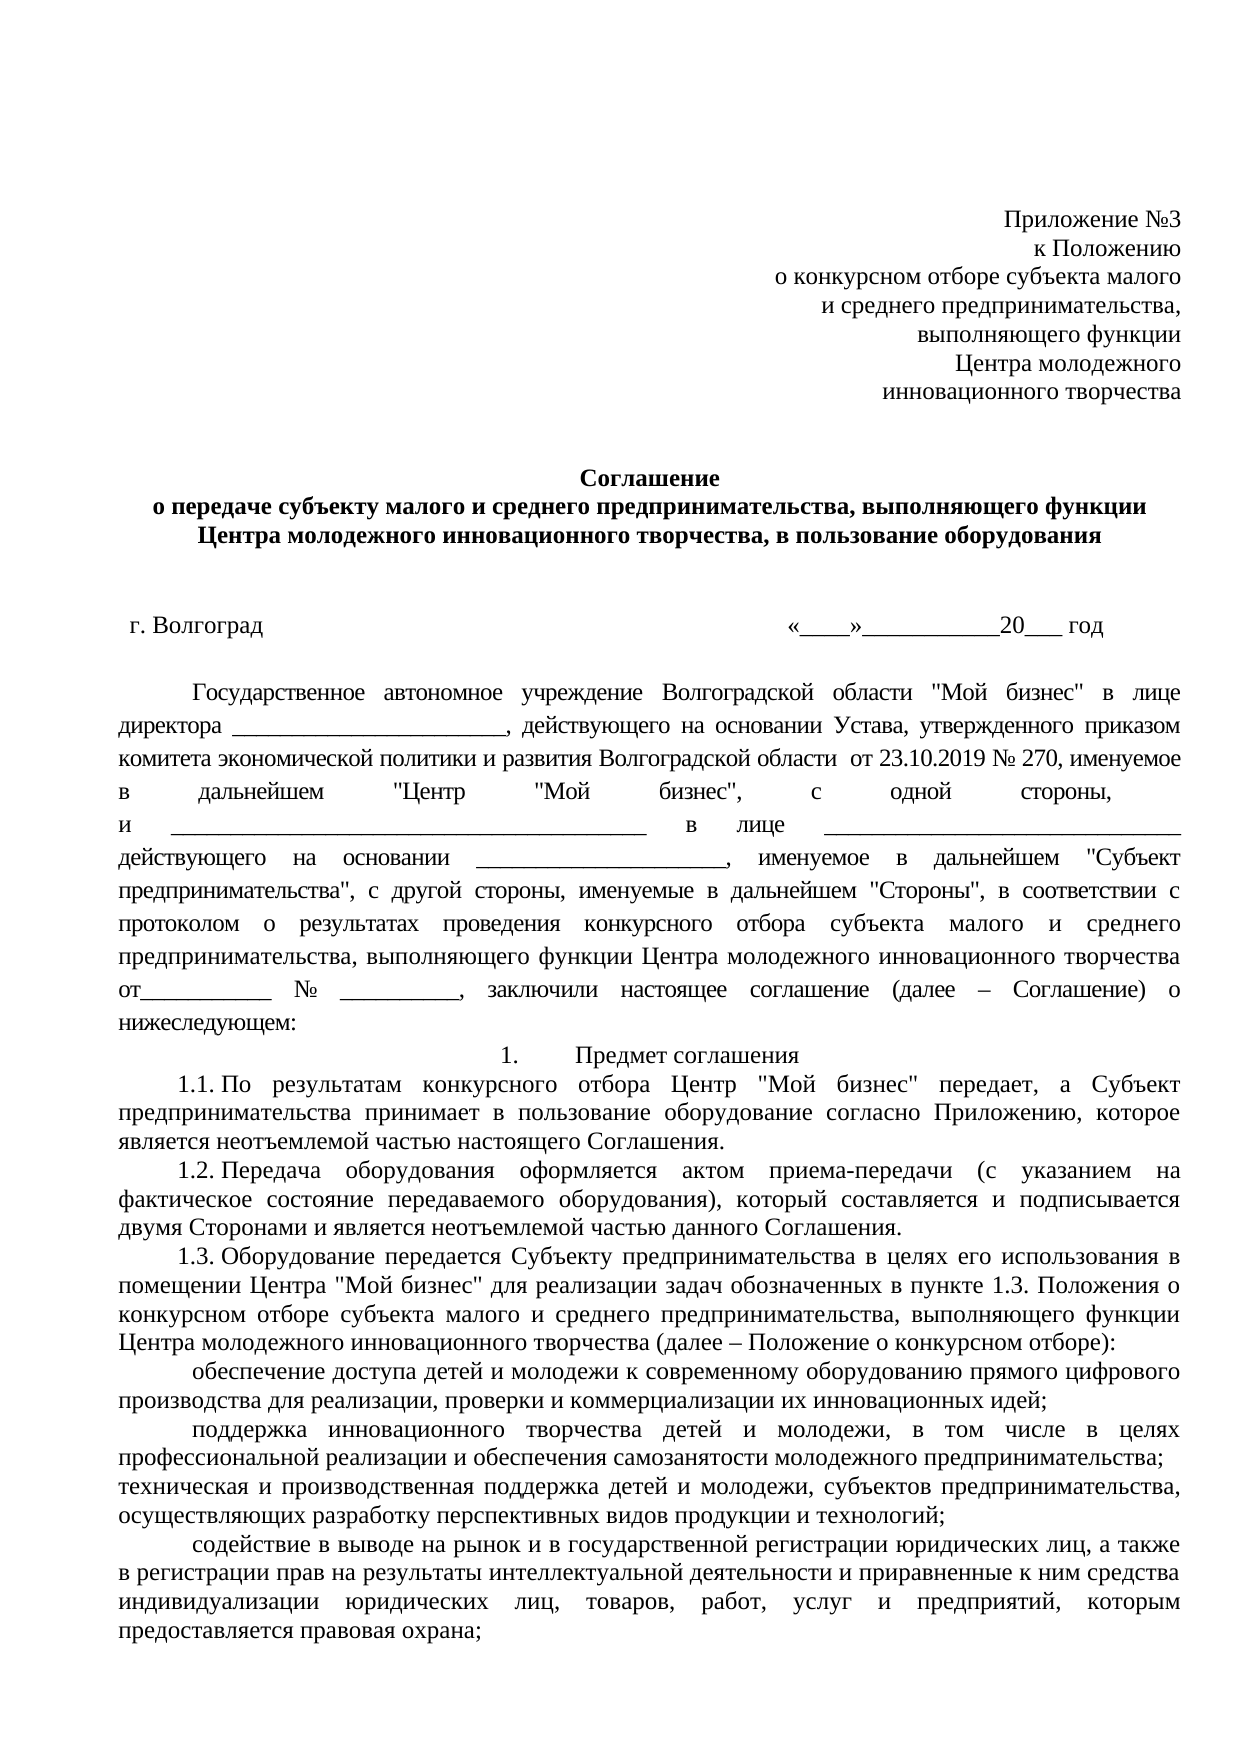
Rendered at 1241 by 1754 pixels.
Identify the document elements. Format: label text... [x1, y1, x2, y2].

text содействие в выводе на рынок и в государственной регистрации юридических лиц, а также в регистрации прав на результаты интеллектуальной деятельности и приравненные к ним средства индивидуализации юридических лиц, товаров, работ, услуг и предприятий, которым предоставляется правовая охрана; [118, 1529, 1181, 1644]
text Центра молодежного [118, 348, 1181, 376]
text обеспечение доступа детей и молодежи к современному оборудованию прямого цифрового производства для реализации, проверки и коммерциализации их инновационных идей; [118, 1356, 1181, 1414]
text о конкурсном отборе субъекта малого [118, 261, 1181, 290]
text поддержка инновационного творчества детей и молодежи, в том числе в целях профессиональной реализации и обеспечения самозанятости молодежного предпринимательства; [118, 1414, 1181, 1471]
text техническая и производственная поддержка детей и молодежи, субъектов предпринимательства, осуществляющих разработку перспективных видов продукции и технологий; [118, 1471, 1181, 1529]
list По результатам конкурсного отбора Центр "Мой бизнес" передает, а Субъект предпринимательства принимает в пользование оборудование согласно Приложению, которое является неотъемлемой частью настоящего Соглашения. [118, 1069, 1181, 1155]
table_header г. Волгоград [118, 578, 606, 677]
text к Положению [118, 233, 1181, 261]
text Приложение №3 [118, 204, 1181, 233]
list о передаче субъекту малого и среднего предпринимательства, выполняющего функции Центра молодежного инновационного творчества, в пользование оборудования [118, 491, 1181, 549]
list Соглашение [118, 463, 1181, 491]
text Государственное автономное учреждение Волгоградской области "Мой бизнес" в лице директора _______________________, действующего на основании Устава, утвержденного приказом комитета экономической политики и развития Волгоградской области от 23.10.2019 № 270, именуемое в дальнейшем "Центр "Мой бизнес", с одной стороны, и ________________________________________ в лице ______________________________ действующего на основании _____________________, именуемое в дальнейшем "Субъект предпринимательства", с другой стороны, именуемые в дальнейшем "Стороны", в соответствии с протоколом о результатах проведения конкурсного отбора субъекта малого и среднего предпринимательства, выполняющего функции Центра молодежного инновационного творчества от___________ № __________, заключили настоящее соглашение (далее – Соглашение) о нижеследующем: [118, 677, 1181, 1036]
text выполняющего функции [118, 319, 1181, 348]
list Передача оборудования оформляется актом приема-передачи (с указанием на фактическое состояние передаваемого оборудования), который составляется и подписывается двумя Сторонами и является неотъемлемой частью данного Соглашения. [118, 1155, 1181, 1241]
list Предмет соглашения [118, 1040, 1181, 1069]
list Оборудование передается Субъекту предпринимательства в целях его использования в помещении Центра "Мой бизнес" для реализации задач обозначенных в пункте 1.3. Положения о конкурсном отборе субъекта малого и среднего предпринимательства, выполняющего функции Центра молодежного инновационного творчества (далее – Положение о конкурсном отборе): [118, 1241, 1181, 1356]
text и среднего предпринимательства, [118, 290, 1181, 319]
text инновационного творчества [118, 376, 1181, 405]
table_header «____»___________20___ год [606, 578, 1115, 677]
